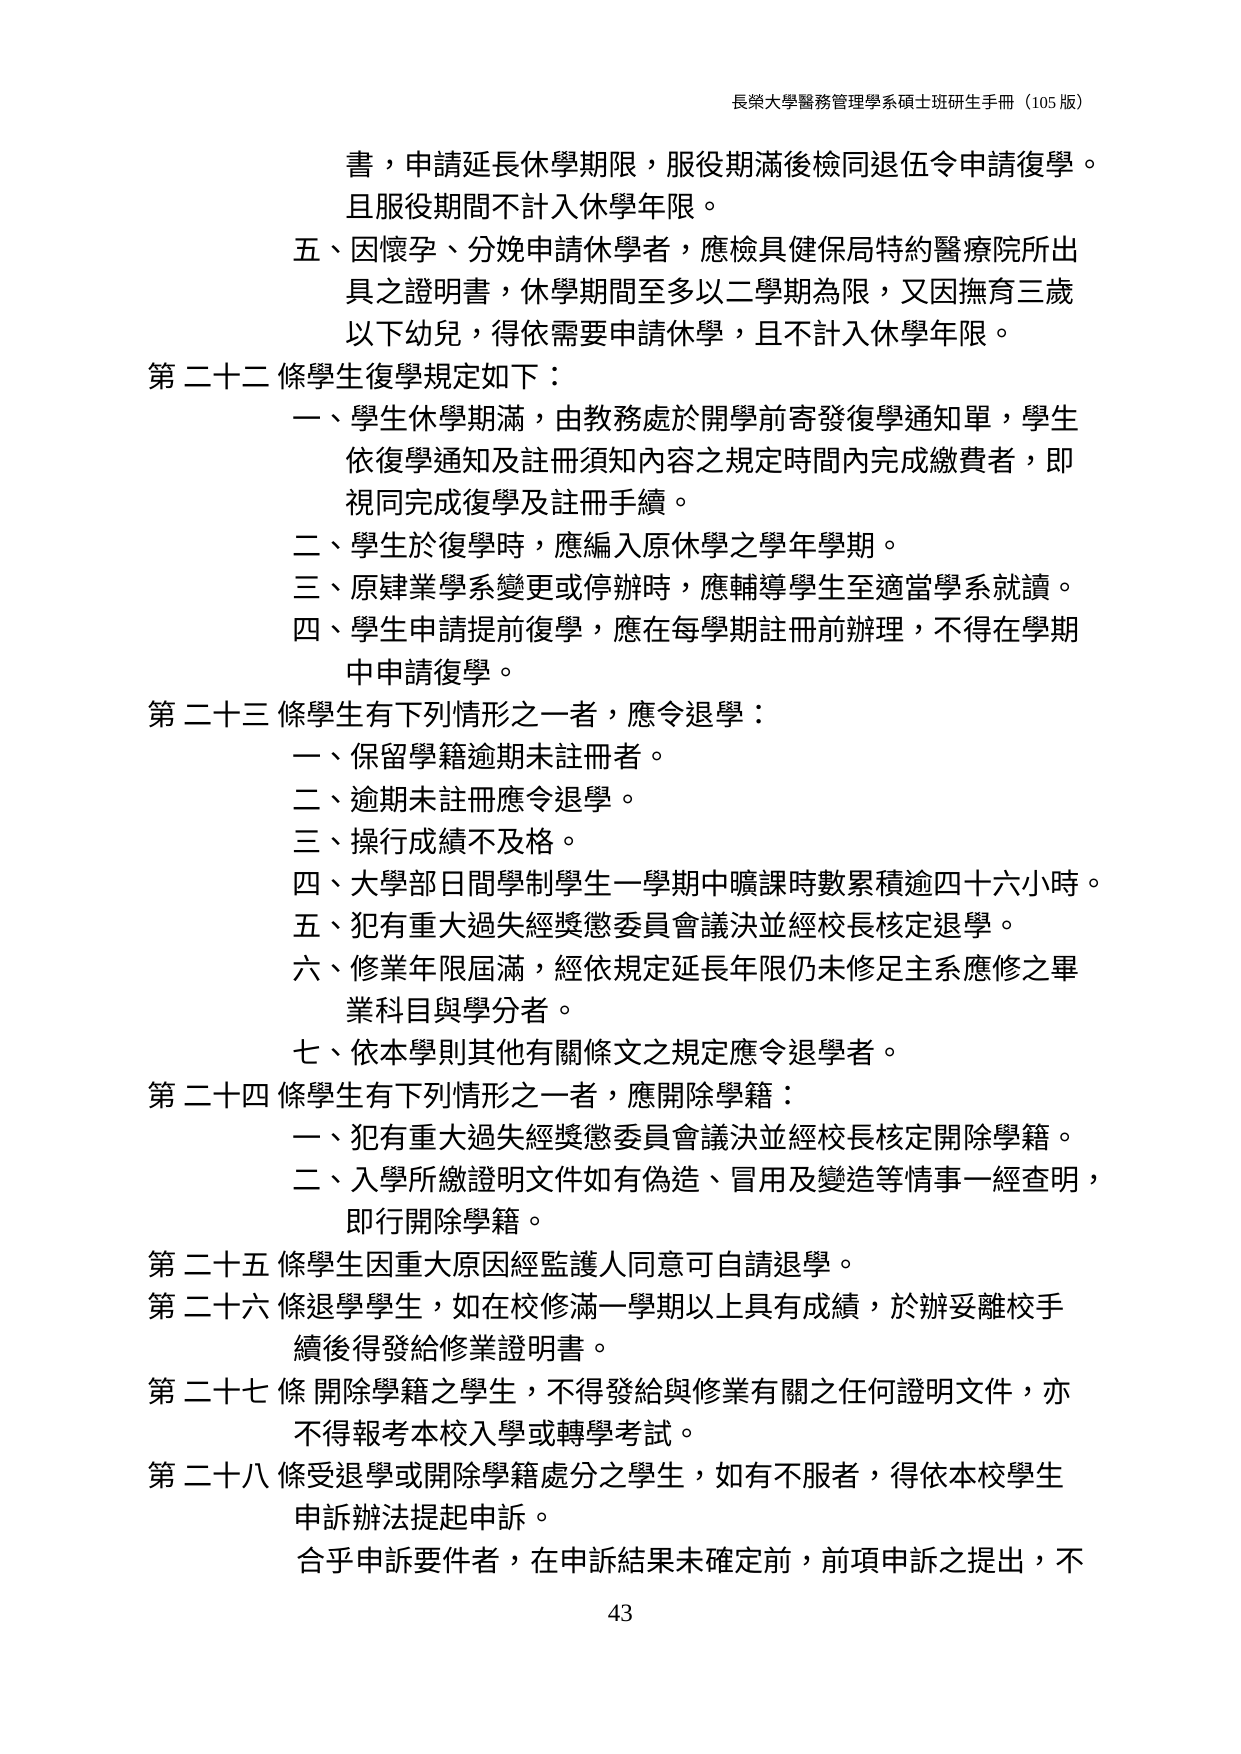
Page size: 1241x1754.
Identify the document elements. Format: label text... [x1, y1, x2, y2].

text 第 二十五 條學生因重大原因經監護人同意可自請退學。 [148, 1241, 1092, 1284]
text 四、學生申請提前復學，應在每學期註冊前辦理，不得在學期中申請復學。 [292, 607, 1092, 692]
text 第 二十二 條學生復學規定如下： [148, 353, 1092, 396]
text 一、學生休學期滿，由教務處於開學前寄發復學通知單，學生依復學通知及註冊須知內容之規定時間內完成繳費者，即視同完成復學及註冊手續。 [292, 396, 1092, 522]
text 五、因懷孕、分娩申請休學者，應檢具健保局特約醫療院所出具之證明書，休學期間至多以二學期為限，又因撫育三歲以下幼兒，得依需要申請休學，且不計入休學年限。 [292, 226, 1092, 353]
text 第 二十六 條退學學生，如在校修滿一學期以上具有成績，於辦妥離校手續後得發給修業證明書。 [148, 1284, 1092, 1368]
text 五、犯有重大過失經獎懲委員會議決並經校長核定退學。 [292, 903, 1092, 945]
text 二、學生於復學時，應編入原休學之學年學期。 [292, 522, 1092, 565]
text 四、大學部日間學制學生一學期中曠課時數累積逾四十六小時。 [292, 861, 1092, 903]
text 第 二十四 條學生有下列情形之一者，應開除學籍： [148, 1072, 1092, 1114]
text 三、原肄業學系變更或停辦時，應輔導學生至適當學系就讀。 [292, 565, 1092, 607]
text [292, 142, 1092, 226]
text 一、保留學籍逾期未註冊者。 [292, 734, 1092, 776]
text 第 二十八 條受退學或開除學籍處分之學生，如有不服者，得依本校學生申訴辦法提起申訴。 [148, 1453, 1092, 1537]
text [293, 1537, 1092, 1580]
text 六、修業年限屆滿，經依規定延長年限仍未修足主系應修之畢業科目與學分者。 [292, 945, 1092, 1030]
text 三、操行成績不及格。 [292, 818, 1092, 861]
text 七、依本學則其他有關條文之規定應令退學者。 [292, 1030, 1092, 1072]
text 二、入學所繳證明文件如有偽造、冒用及變造等情事一經查明，即行開除學籍。 [292, 1157, 1092, 1241]
text 第 二十七 條 開除學籍之學生，不得發給與修業有關之任何證明文件，亦不得報考本校入學或轉學考試。 [148, 1368, 1092, 1453]
text 第 二十三 條學生有下列情形之一者，應令退學： [148, 692, 1092, 734]
text 一、犯有重大過失經獎懲委員會議決並經校長核定開除學籍。 [292, 1114, 1092, 1157]
text 二、逾期未註冊應令退學。 [292, 776, 1092, 818]
